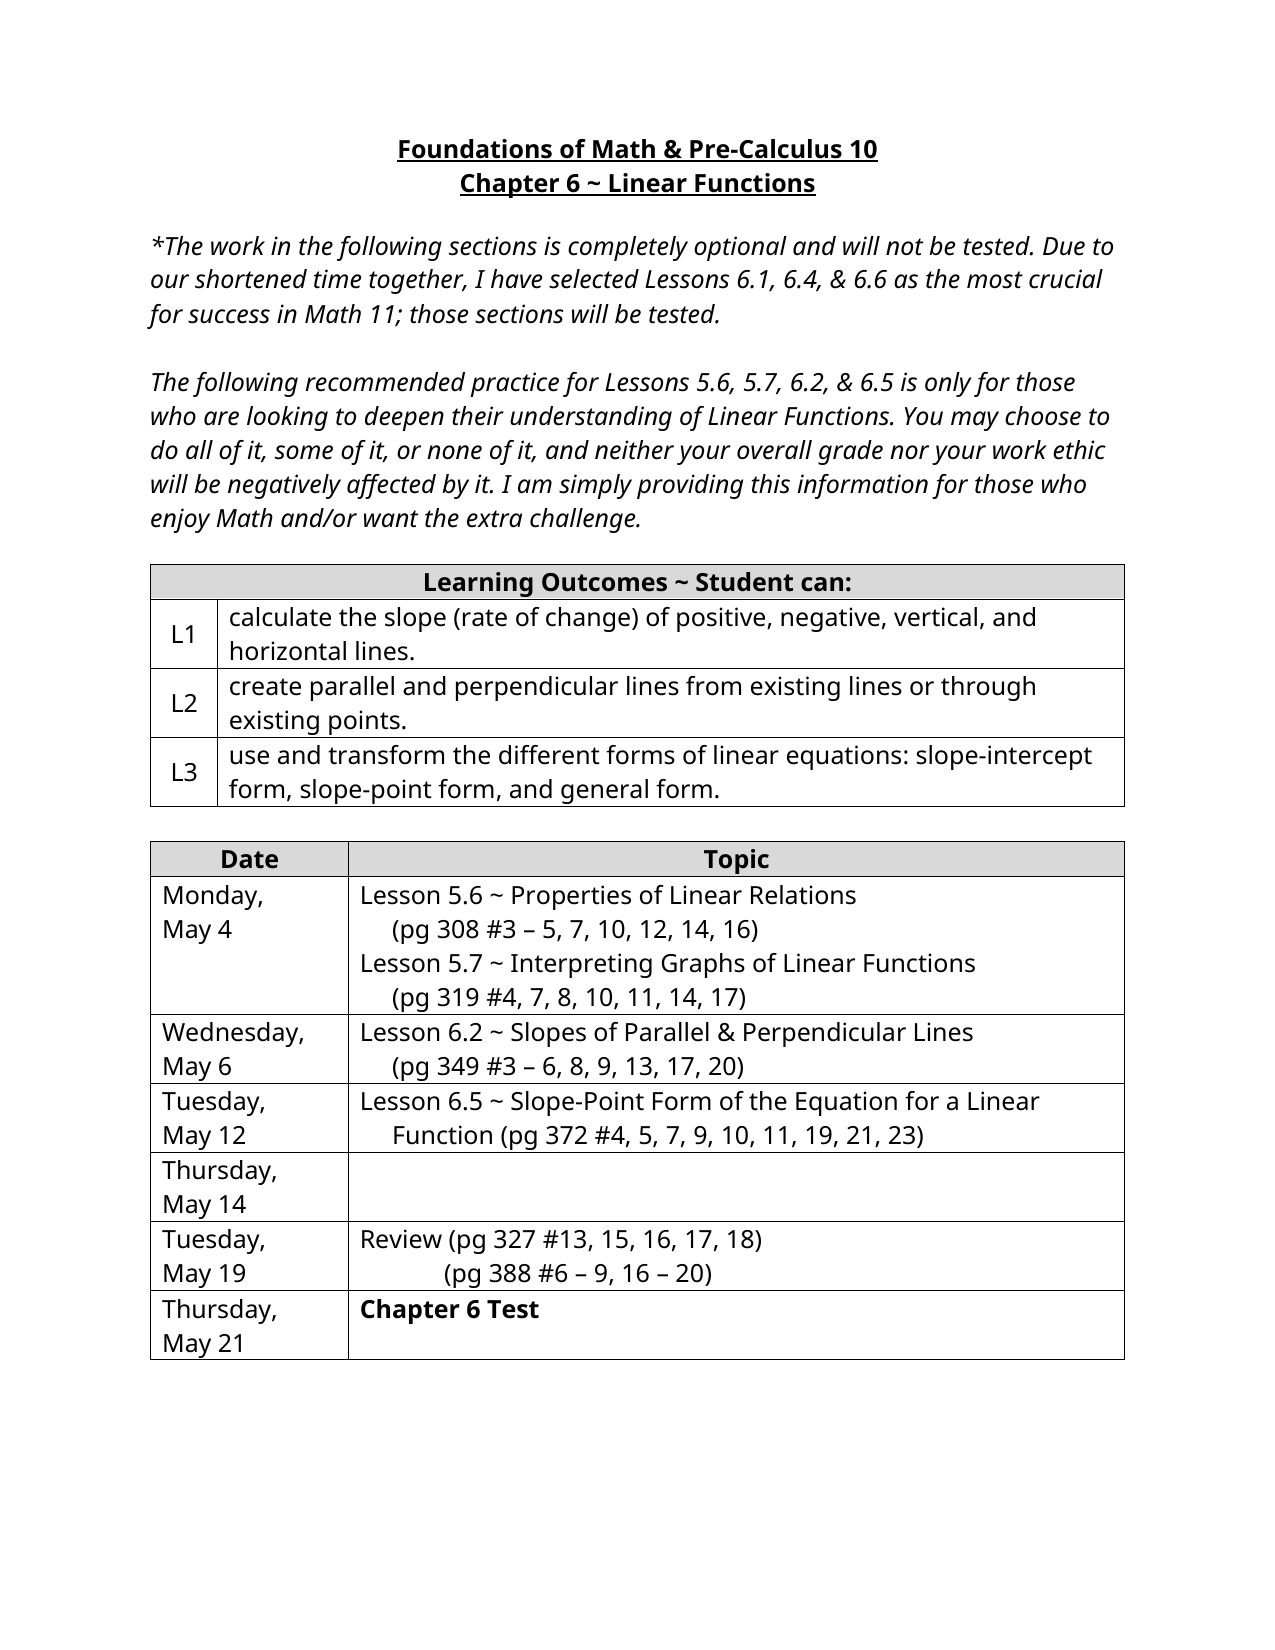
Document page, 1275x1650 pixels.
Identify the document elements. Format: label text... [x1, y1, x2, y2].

table_cell Thursday, May 14 [151, 1153, 348, 1221]
text The following recommended practice for Lessons 5.6, 5.7, 6.2, & 6.5 is only for those who are looking to deepen their understanding of Linear Functions. You may choose to do all of it, some of it, or none of it, and neither your overall grade nor your work ethic will be negatively affected by it. I am simply providing this information for those who enjoy Math and/or want the extra challenge. [150, 364, 1125, 535]
table_header Learning Outcomes ~ Student can: [151, 565, 1124, 598]
table_cell use and transform the different forms of linear equations: slope-intercept form, slope-point form, and general form. [218, 738, 1124, 806]
table_cell L1 [151, 600, 217, 668]
table_header Date [151, 842, 348, 876]
table_cell Tuesday, May 19 [151, 1222, 348, 1290]
table_cell Thursday, May 21 [151, 1291, 348, 1359]
table_cell Lesson 6.5 ~ Slope-Point Form of the Equation for a Linear Function (pg 372 #4, 5, 7, 9, 10, 11, 19, 21, 23) [349, 1084, 1124, 1152]
table_cell Lesson 5.6 ~ Properties of Linear Relations (pg 308 #3 – 5, 7, 10, 12, 14, 16) Lesson 5.7 ~ Interpreting Graphs of Linear Functions (pg 319 #4, 7, 8, 10, 11, 14, 17) [349, 877, 1124, 1013]
text Chapter 6 ~ Linear Functions [150, 165, 1125, 199]
table_cell [349, 1153, 1124, 1221]
table_header Topic [349, 842, 1124, 876]
table_cell Wednesday, May 6 [151, 1015, 348, 1083]
table_cell L2 [151, 669, 217, 737]
table_cell Monday, May 4 [151, 877, 348, 1013]
text *The work in the following sections is completely optional and will not be tested. Due to our shortened time together, I have selected Lessons 6.1, 6.4, & 6.6 as the most crucial for success in Math 11; those sections will be tested. [150, 228, 1125, 330]
table_cell calculate the slope (rate of change) of positive, negative, vertical, and horizontal lines. [218, 600, 1124, 668]
table_cell Tuesday, May 12 [151, 1084, 348, 1152]
text Foundations of Math & Pre-Calculus 10 [150, 131, 1125, 165]
table_cell Review (pg 327 #13, 15, 16, 17, 18) (pg 388 #6 – 9, 16 – 20) [349, 1222, 1124, 1290]
table_cell L3 [151, 738, 217, 806]
table_cell Chapter 6 Test [349, 1291, 1124, 1359]
table_cell create parallel and perpendicular lines from existing lines or through existing points. [218, 669, 1124, 737]
table_cell Lesson 6.2 ~ Slopes of Parallel & Perpendicular Lines (pg 349 #3 – 6, 8, 9, 13, 17, 20) [349, 1015, 1124, 1083]
